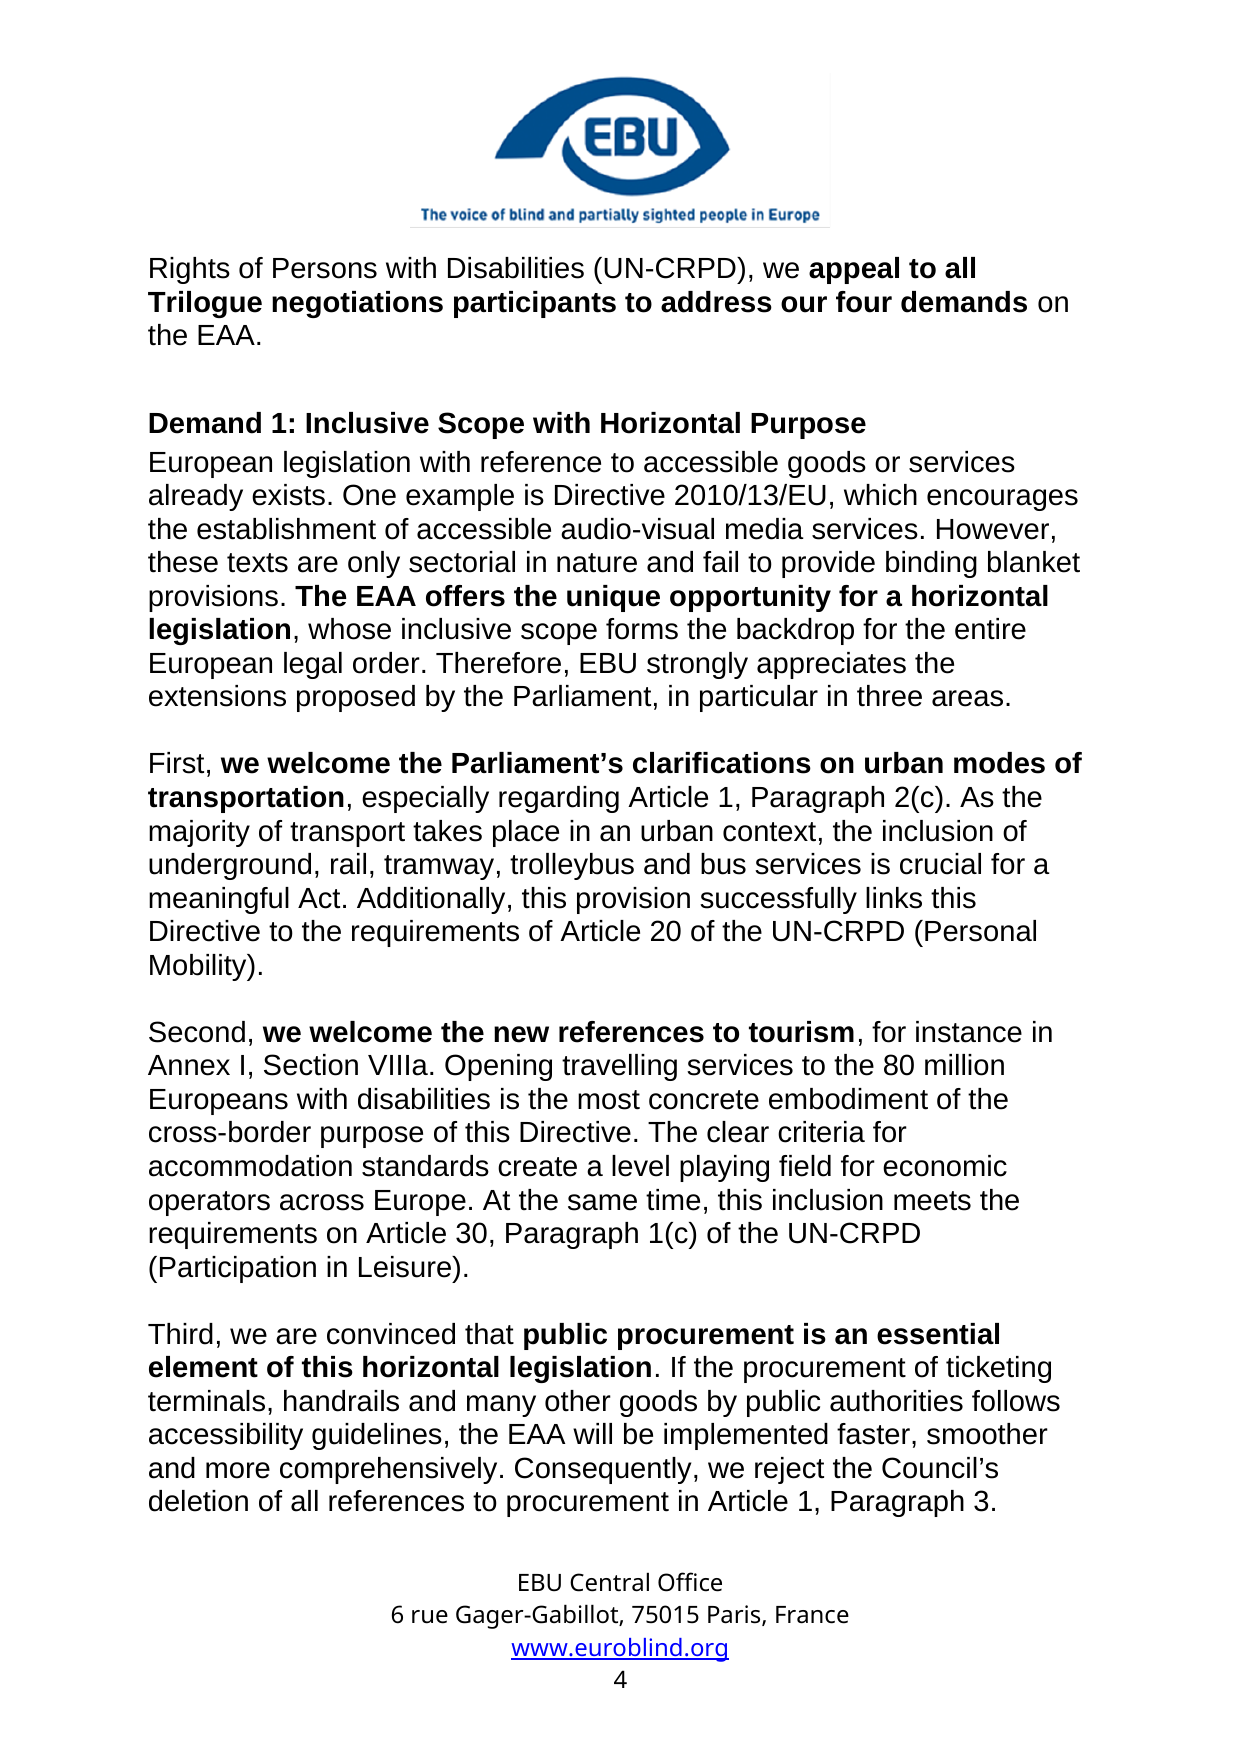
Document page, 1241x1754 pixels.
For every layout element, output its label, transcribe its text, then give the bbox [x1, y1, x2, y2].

picture [410, 73, 830, 228]
text Second, we welcome the new references to tourism, for instance in Annex I, Section VIIIa. Opening travelling services to the 80 million Europeans with disabilities is the most concrete embodiment of the cross-border purpose of this Directive. The clear criteria for accommodation standards create a level playing field for economic operators across Europe. At the same time, this inclusion meets the requirements on Article 30, Paragraph 1(c) of the UN-CRPD (Participation in Leisure). [148, 1015, 1093, 1283]
text Third, we are convinced that public procurement is an essential element of this horizontal legislation. If the procurement of ticketing terminals, handrails and many other goods by public authorities follows accessibility guidelines, the EAA will be implemented faster, smoother and more comprehensively. Consequently, we reject the Council’s deletion of all references to procurement in Article 1, Paragraph 3. [148, 1317, 1093, 1518]
subtitle Demand 1: Inclusive Scope with Horizontal Purpose [148, 406, 1093, 439]
text First, we welcome the Parliament’s clarifications on urban modes of transportation, especially regarding Article 1, Paragraph 2(c). As the majority of transport takes place in an urban context, the inclusion of underground, rail, tramway, trolleybus and bus services is crucial for a meaningful Act. Additionally, this provision successfully links this Directive to the requirements of Article 20 of the UN-CRPD (Personal Mobility). [148, 746, 1093, 981]
text European legislation with reference to accessible goods or services already exists. One example is Directive 2010/13/EU, which encourages the establishment of accessible audio-visual media services. However, these texts are only sectorial in nature and fail to provide binding blanket provisions. The EAA offers the unique opportunity for a horizontal legislation, whose inclusive scope forms the backdrop for the entire European legal order. Therefore, EBU strongly appreciates the extensions proposed by the Parliament, in particular in three areas. [148, 444, 1093, 713]
